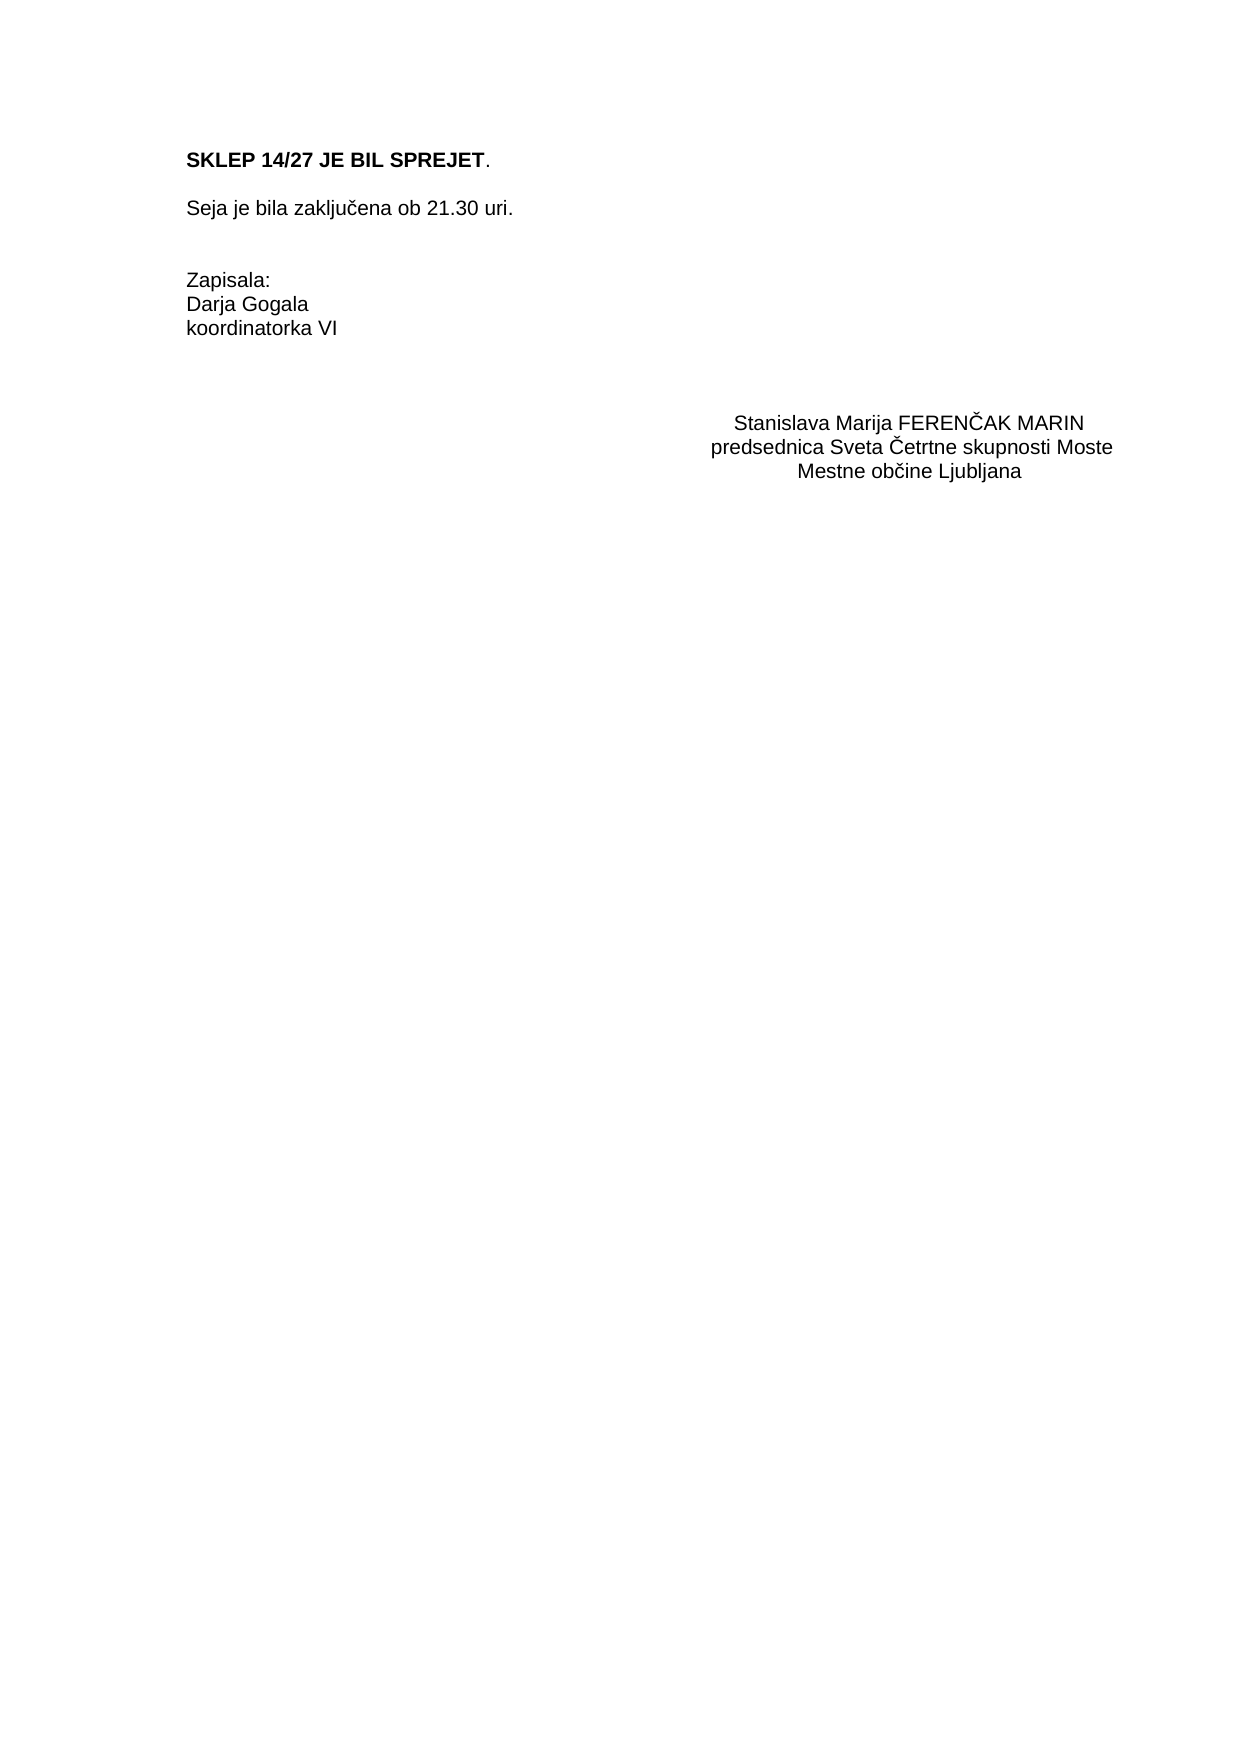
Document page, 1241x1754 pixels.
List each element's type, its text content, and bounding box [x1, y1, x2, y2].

text SKLEP 14/27 JE BIL SPREJET. [186, 148, 1122, 172]
text predsednica Sveta Četrtne skupnosti Moste [186, 435, 1122, 459]
text Seja je bila zaključena ob 21.30 uri. [186, 196, 1122, 219]
text koordinatorka VI [186, 315, 1122, 339]
text Darja Gogala [186, 291, 1122, 315]
text Mestne občine Ljubljana [186, 459, 1122, 483]
text Stanislava Marija FERENČAK MARIN [186, 411, 1122, 435]
text Zapisala: [186, 267, 1122, 291]
